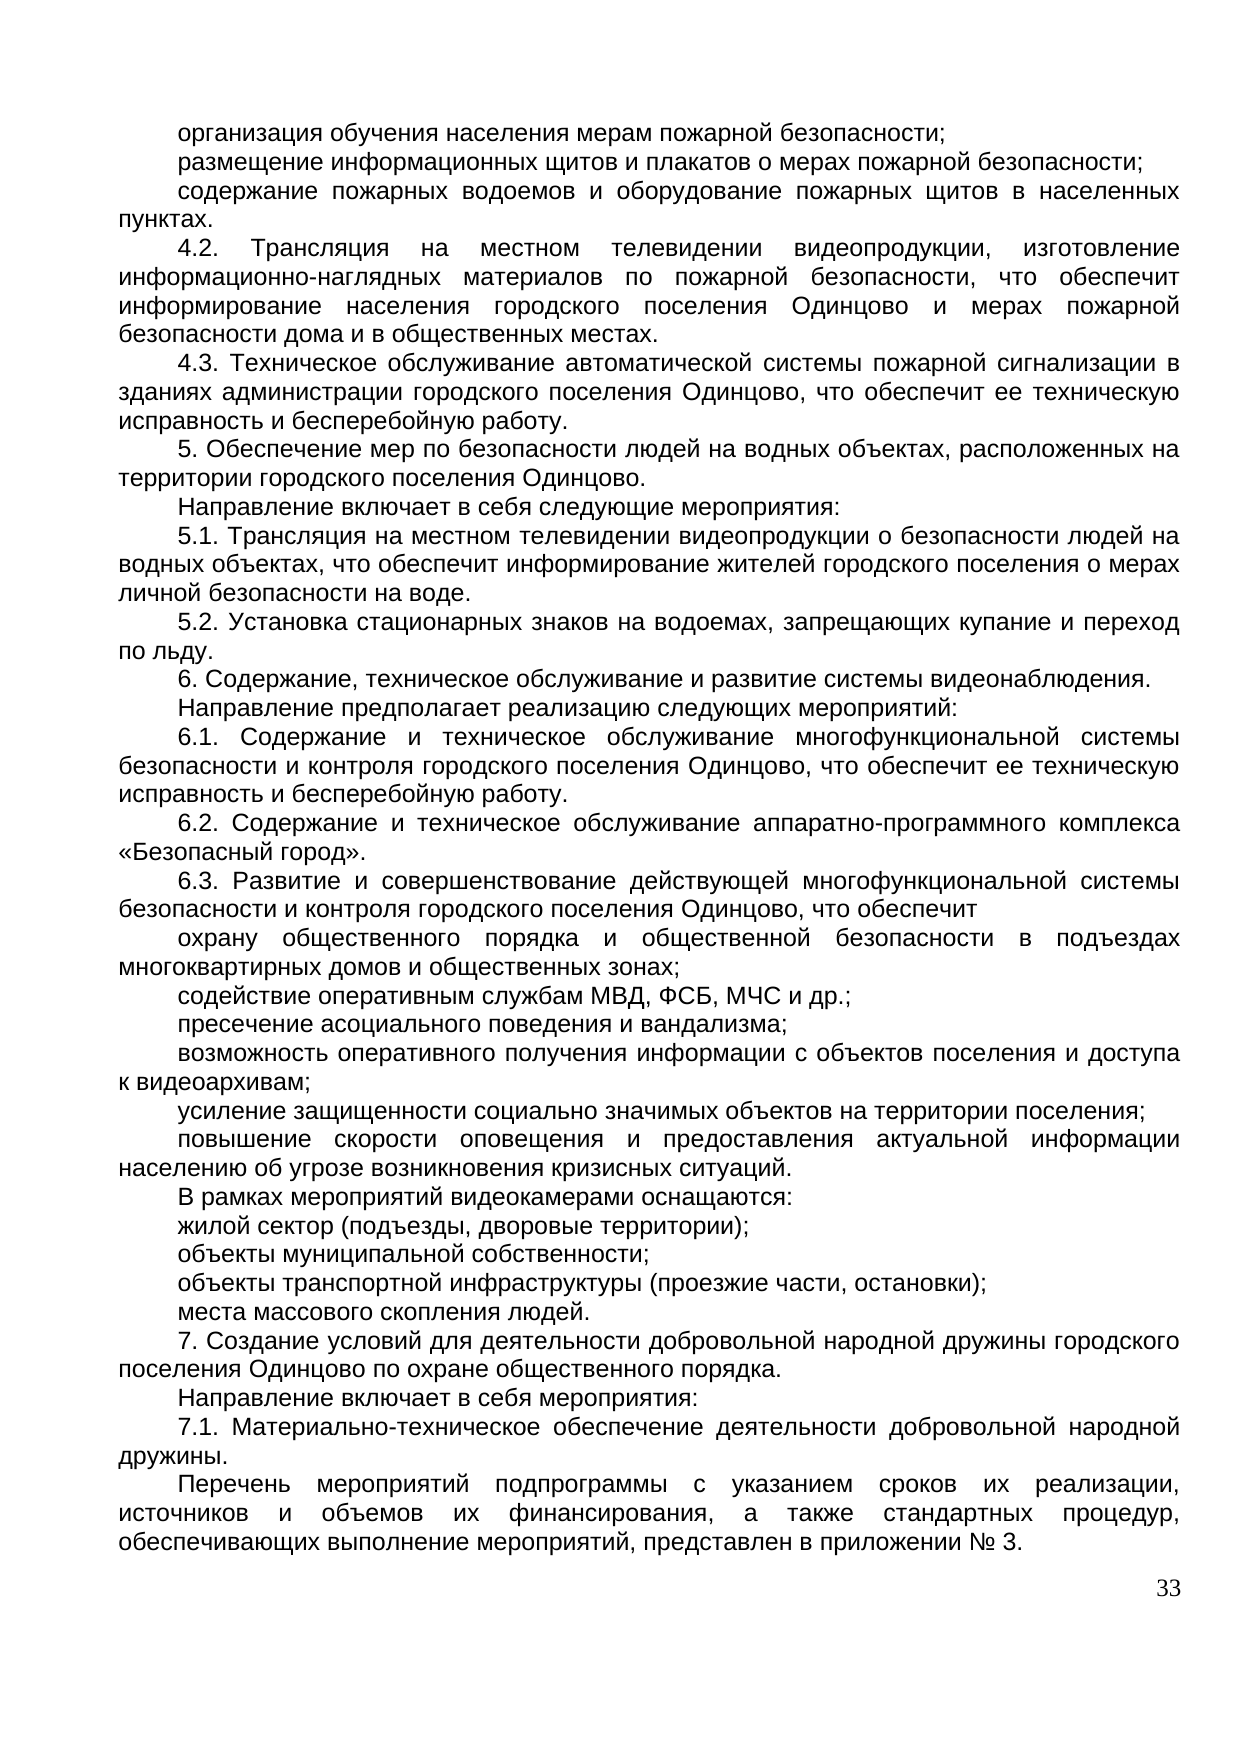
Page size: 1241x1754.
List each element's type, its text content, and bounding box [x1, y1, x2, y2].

text объекты транспортной инфраструктуры (проезжие части, остановки); [118, 1268, 1181, 1297]
text 7. Создание условий для деятельности добровольной народной дружины городского поселения Одинцово по охране общественного порядка. [118, 1326, 1181, 1383]
text усиление защищенности социально значимых объектов на территории поселения; [118, 1096, 1181, 1124]
text 5.2. Установка стационарных знаков на водоемах, запрещающих купание и переход по льду. [118, 607, 1181, 664]
text возможность оперативного получения информации с объектов поселения и доступа к видеоархивам; [118, 1038, 1181, 1096]
text 4.2. Трансляция на местном телевидении видеопродукции, изготовление информационно-наглядных материалов по пожарной безопасности, что обеспечит информирование населения городского поселения Одинцово и мерах пожарной безопасности дома и в общественных местах. [118, 233, 1181, 348]
text пресечение асоциального поведения и вандализма; [118, 1009, 1181, 1038]
text 7.1. Материально-техническое обеспечение деятельности добровольной народной дружины. [118, 1412, 1181, 1469]
text 5. Обеспечение мер по безопасности людей на водных объектах, расположенных на территории городского поселения Одинцово. [118, 434, 1181, 492]
text 5.1. Трансляция на местном телевидении видеопродукции о безопасности людей на водных объектах, что обеспечит информирование жителей городского поселения о мерах личной безопасности на воде. [118, 521, 1181, 607]
text 6.3. Развитие и совершенствование действующей многофункциональной системы безопасности и контроля городского поселения Одинцово, что обеспечит [118, 866, 1181, 923]
text содействие оперативным службам МВД, ФСБ, МЧС и др.; [118, 981, 1181, 1009]
text Направление включает в себя следующие мероприятия: [118, 492, 1181, 521]
text охрану общественного порядка и общественной безопасности в подъездах многоквартирных домов и общественных зонах; [118, 923, 1181, 981]
text повышение скорости оповещения и предоставления актуальной информации населению об угрозе возникновения кризисных ситуаций. [118, 1124, 1181, 1182]
text Направление предполагает реализацию следующих мероприятий: [118, 693, 1181, 722]
text 4.3. Техническое обслуживание автоматической системы пожарной сигнализации в зданиях администрации городского поселения Одинцово, что обеспечит ее техническую исправность и бесперебойную работу. [118, 348, 1181, 434]
text организация обучения населения мерам пожарной безопасности; [118, 118, 1181, 147]
text места массового скопления людей. [118, 1297, 1181, 1326]
text жилой сектор (подъезды, дворовые территории); [118, 1211, 1181, 1239]
text Направление включает в себя мероприятия: [118, 1383, 1181, 1412]
text В рамках мероприятий видеокамерами оснащаются: [118, 1182, 1181, 1211]
text 6.1. Содержание и техническое обслуживание многофункциональной системы безопасности и контроля городского поселения Одинцово, что обеспечит ее техническую исправность и бесперебойную работу. [118, 722, 1181, 808]
text размещение информационных щитов и плакатов о мерах пожарной безопасности; [118, 147, 1181, 176]
text 6. Содержание, техническое обслуживание и развитие системы видеонаблюдения. [118, 664, 1181, 693]
text объекты муниципальной собственности; [118, 1239, 1181, 1268]
text содержание пожарных водоемов и оборудование пожарных щитов в населенных пунктах. [118, 176, 1181, 233]
text 6.2. Содержание и техническое обслуживание аппаратно-программного комплекса «Безопасный город». [118, 808, 1181, 866]
text Перечень мероприятий подпрограммы с указанием сроков их реализации, источников и объемов их финансирования, а также стандартных процедур, обеспечивающих выполнение мероприятий, представлен в приложении № 3. [118, 1469, 1181, 1556]
